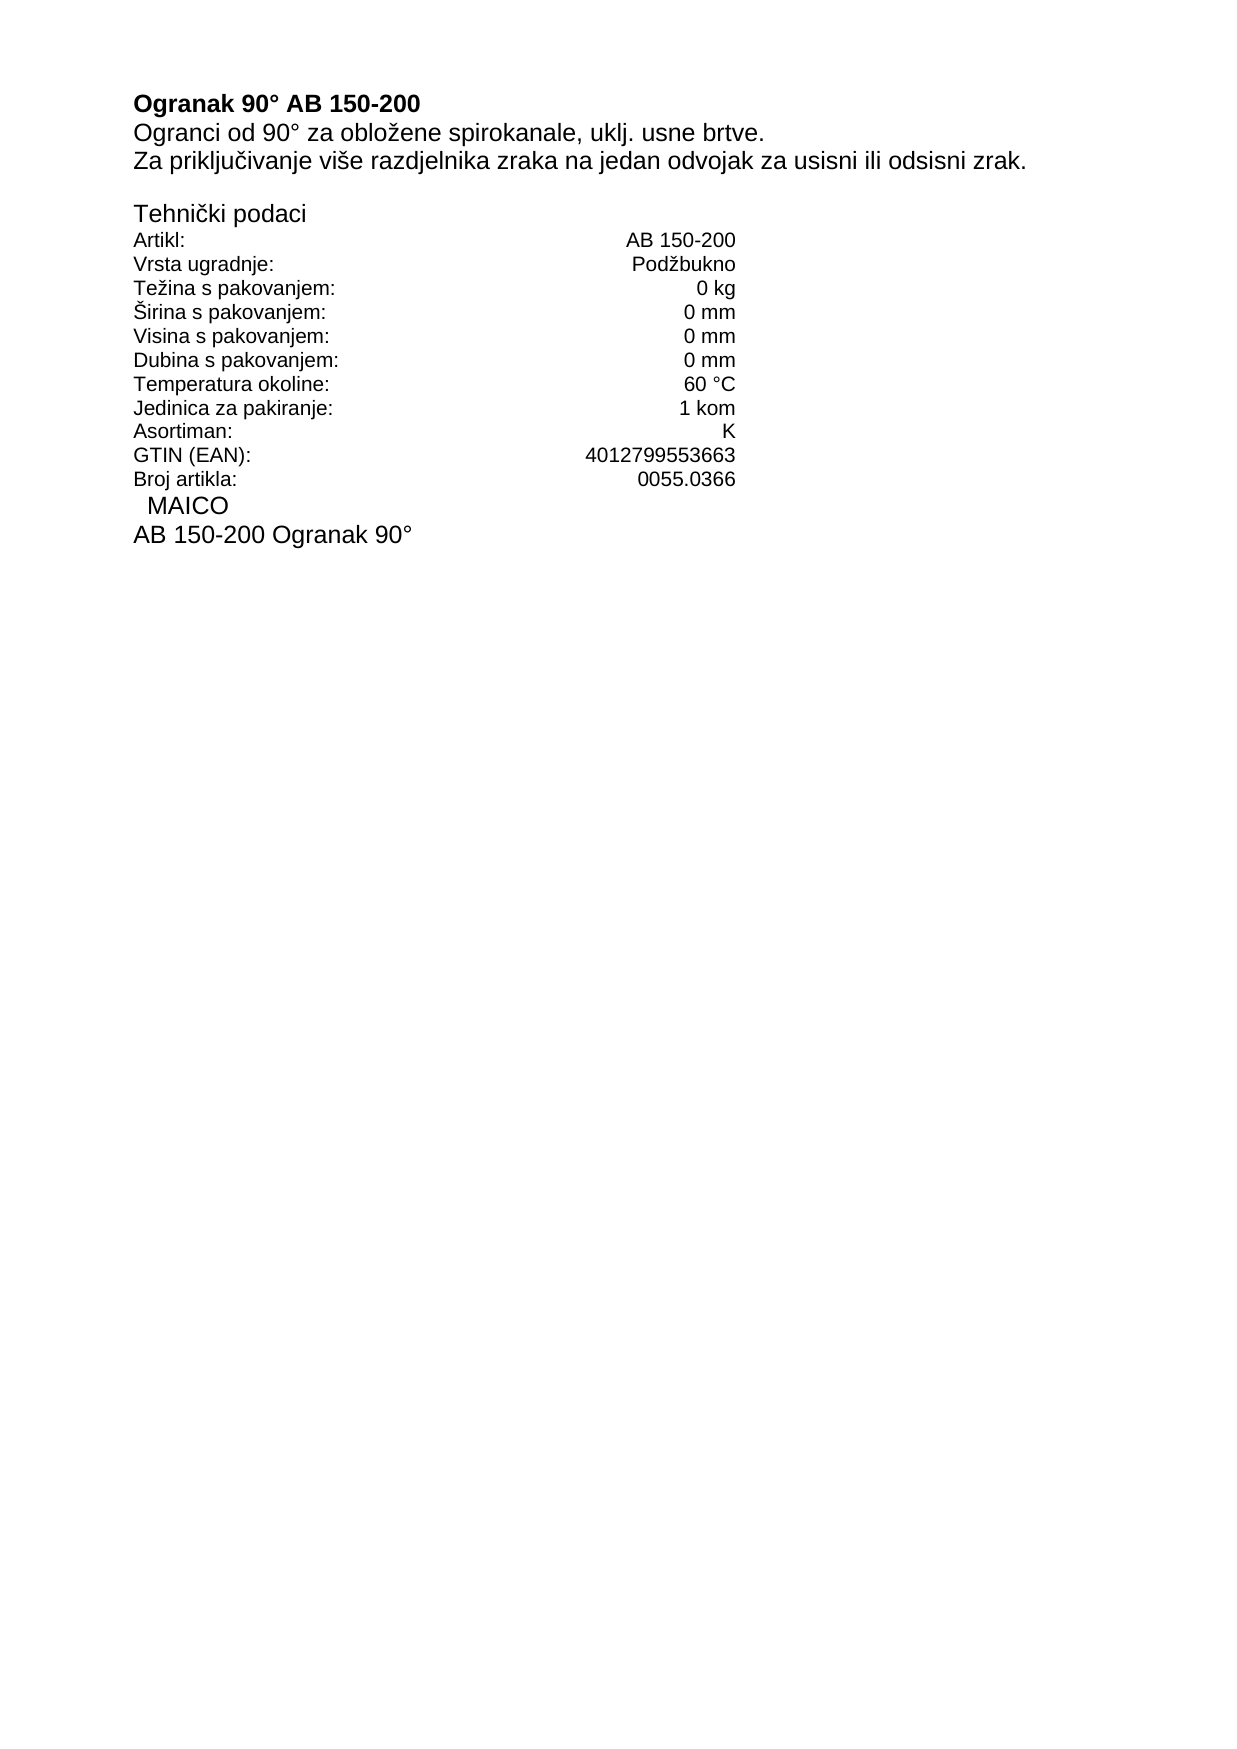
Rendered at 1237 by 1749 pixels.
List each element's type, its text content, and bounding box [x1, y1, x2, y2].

table_header Artikl: [122, 228, 434, 252]
table_cell 0055.0366 [434, 467, 747, 491]
table_cell 0 mm [434, 348, 747, 371]
table_cell 0 mm [434, 300, 747, 323]
text Tehnički podaci [133, 199, 1148, 228]
table_header AB 150-200 [434, 228, 747, 252]
text Za priključivanje više razdjelnika zraka na jedan odvojak za usisni ili odsisni zrak. [133, 146, 1148, 175]
text Ogranci od 90° za obložene spirokanale, uklj. usne brtve. [133, 117, 1148, 146]
table_cell K [434, 419, 747, 443]
table_cell GTIN (EAN): [122, 443, 434, 467]
table_cell 0 kg [434, 276, 747, 299]
text Ogranak 90° AB 150-200 [133, 89, 1148, 117]
table_cell Težina s pakovanjem: [122, 276, 434, 299]
table_cell Visina s pakovanjem: [122, 324, 434, 347]
table_cell 1 kom [434, 395, 747, 419]
table_cell Temperatura okoline: [122, 371, 434, 395]
table_cell Vrsta ugradnje: [122, 252, 434, 276]
text AB 150-200 Ogranak 90° [133, 520, 1148, 549]
table_cell Podžbukno [434, 252, 747, 276]
table_cell Širina s pakovanjem: [122, 300, 434, 323]
table_cell Asortiman: [122, 419, 434, 443]
table_cell 4012799553663 [434, 443, 747, 467]
table_cell Dubina s pakovanjem: [122, 348, 434, 371]
table_cell 0 mm [434, 324, 747, 347]
table_cell Broj artikla: [122, 467, 434, 491]
table_cell Jedinica za pakiranje: [122, 395, 434, 419]
table_cell 60 °C [434, 371, 747, 395]
